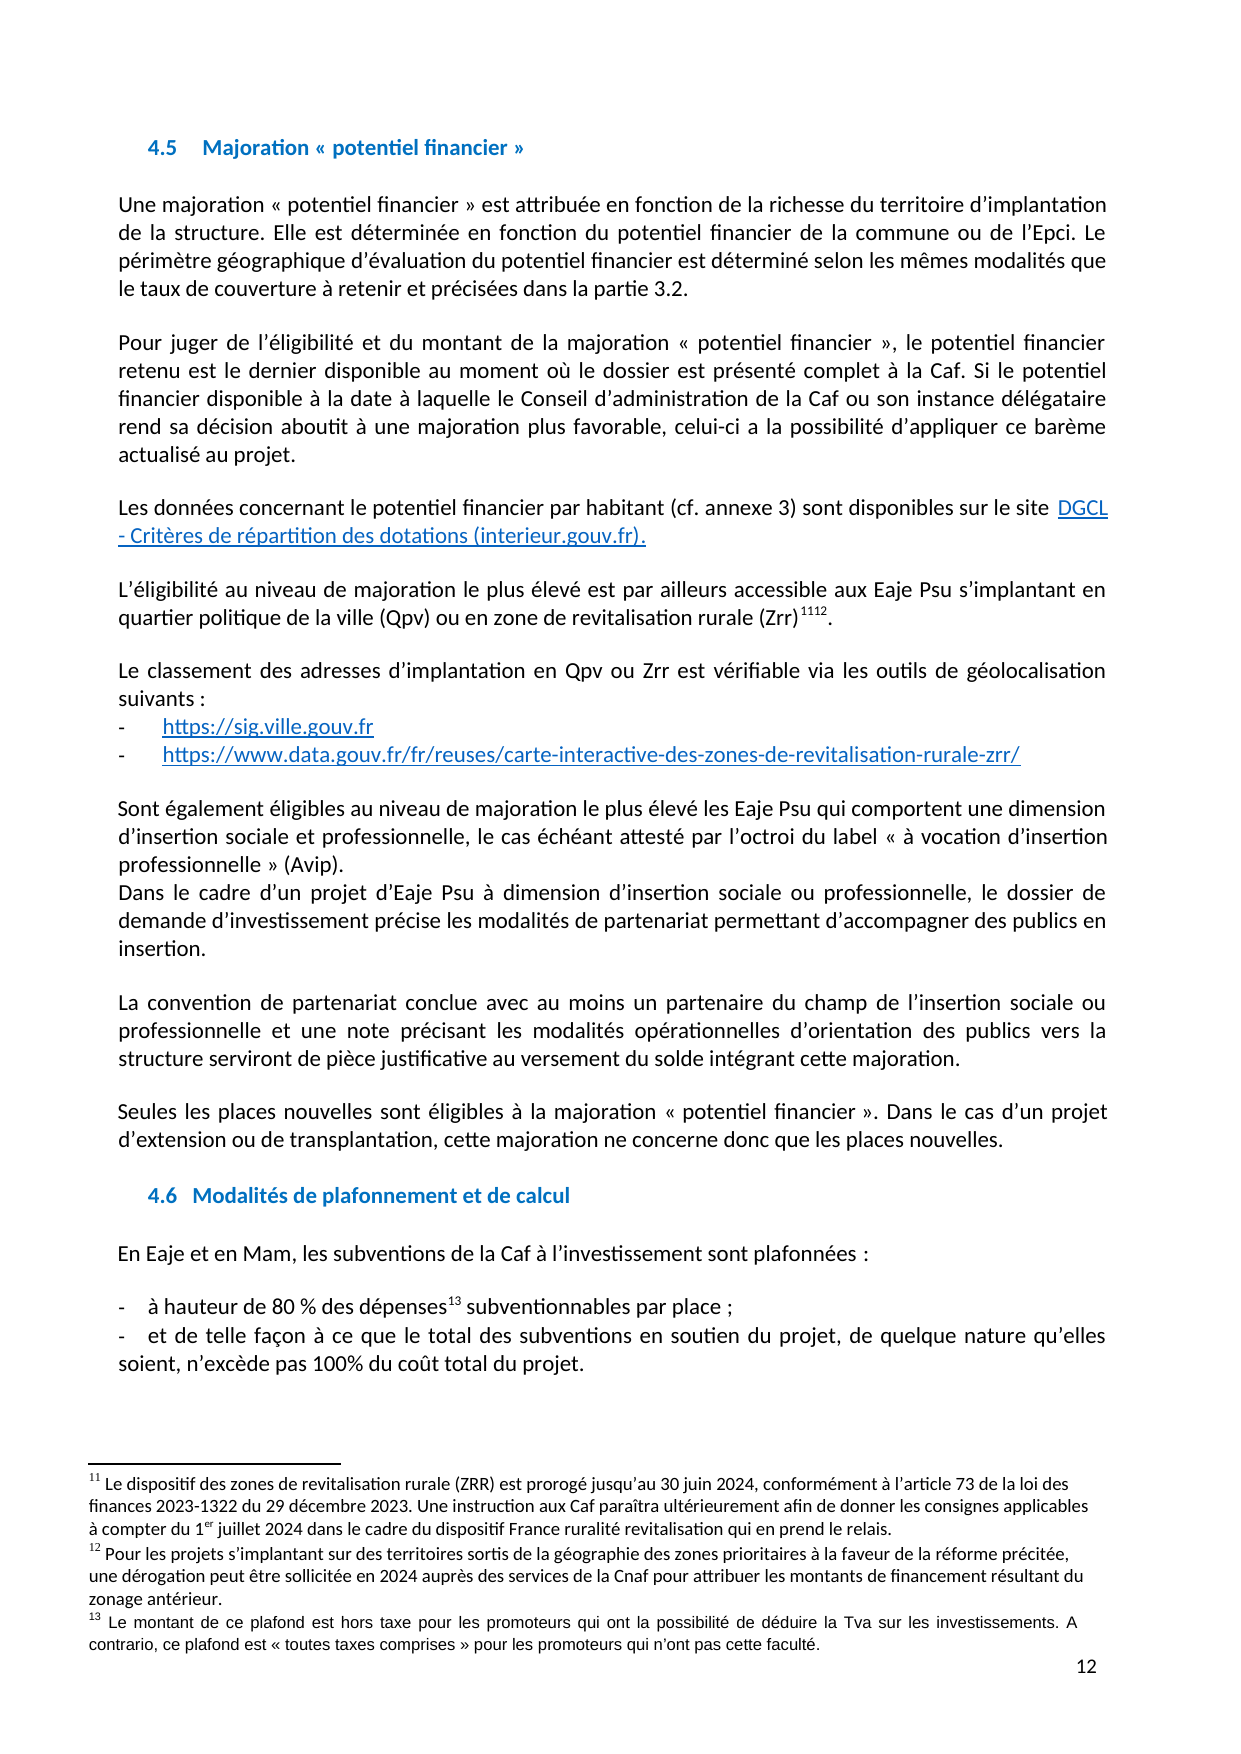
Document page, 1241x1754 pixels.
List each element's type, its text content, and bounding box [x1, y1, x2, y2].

text En Eaje et en Mam, les subventions de la Caf à l’investissement sont plafonnées : [117, 1239, 1108, 1267]
text Une majoration « potentiel financier » est attribuée en fonction de la richesse du territoire d’implantation de la structure. Elle est déterminée en fonction du potentiel financier de la commune ou de l’Epci. Le périmètre géographique d’évaluation du potentiel financier est déterminé selon les mêmes modalités que le taux de couverture à retenir et précisées dans la partie 3.2. [118, 190, 1108, 302]
text Pour juger de l’éligibilité et du montant de la majoration « potentiel financier », le potentiel financier retenu est le dernier disponible au moment où le dossier est présenté complet à la Caf. Si le potentiel financier disponible à la date à laquelle le Conseil d’administration de la Caf ou son instance délégataire rend sa décision aboutit à une majoration plus favorable, celui-ci a la possibilité d’appliquer ce barème actualisé au projet. [118, 328, 1108, 468]
list à hauteur de 80 % des dépenses subventionnables par place ; [118, 1292, 1108, 1321]
text La convention de partenariat conclue avec au moins un partenaire du champ de l’insertion sociale ou professionnelle et une note précisant les modalités opérationnelles d’orientation des publics vers la structure serviront de pièce justificative au versement du solde intégrant cette majoration. [118, 988, 1108, 1072]
text Les données concernant le potentiel financier par habitant (cf. annexe 3) sont disponibles sur le site DGCL - Critères de répartition des dotations (interieur.gouv.fr). [118, 493, 1108, 549]
list et de telle façon à ce que le total des subventions en soutien du projet, de quelque nature qu’elles soient, n’excède pas 100% du coût total du projet. [118, 1321, 1108, 1377]
text Le classement des adresses d’implantation en Qpv ou Zrr est vérifiable via les outils de géolocalisation suivants : [118, 656, 1108, 712]
list https://sig.ville.gouv.fr [118, 712, 1108, 741]
text L’éligibilité au niveau de majoration le plus élevé est par ailleurs accessible aux Eaje Psu s’implantant en quartier politique de la ville (Qpv) ou en zone de revitalisation rurale (Zrr). [118, 575, 1108, 631]
list Modalités de plafonnement et de calcul [148, 1182, 1097, 1209]
text Seules les places nouvelles sont éligibles à la majoration « potentiel financier ». Dans le cas d’un projet d’extension ou de transplantation, cette majoration ne concerne donc que les places nouvelles. [117, 1097, 1108, 1153]
text Dans le cadre d’un projet d’Eaje Psu à dimension d’insertion sociale ou professionnelle, le dossier de demande d’investissement précise les modalités de partenariat permettant d’accompagner des publics en insertion. [118, 878, 1108, 963]
text Sont également éligibles au niveau de majoration le plus élevé les Eaje Psu qui comportent une dimension d’insertion sociale et professionnelle, le cas échéant attesté par l’octroi du label « à vocation d’insertion professionnelle » (Avip). [117, 794, 1108, 878]
list Majoration « potentiel financier » [148, 133, 1108, 161]
list https://www.data.gouv.fr/fr/reuses/carte-interactive-des-zones-de-revitalisation-rurale-zrr/ [118, 741, 1108, 769]
